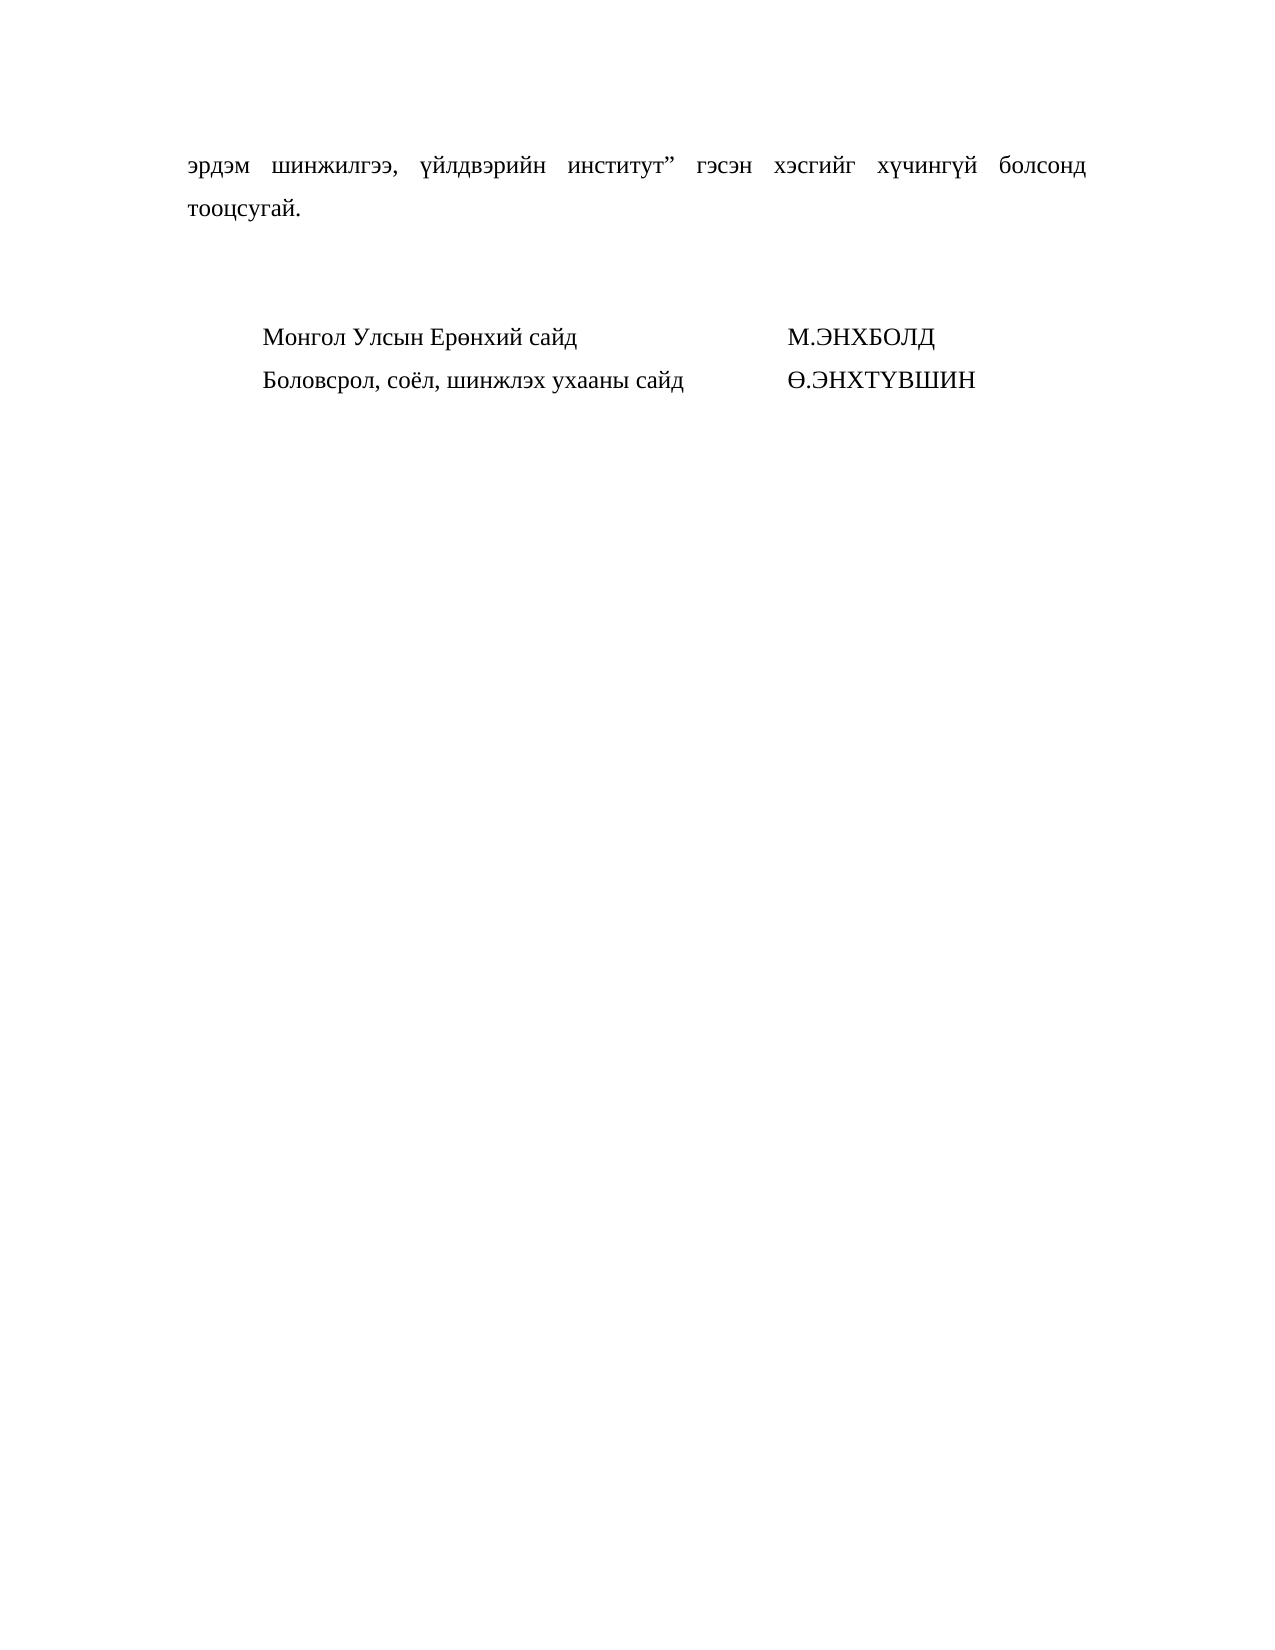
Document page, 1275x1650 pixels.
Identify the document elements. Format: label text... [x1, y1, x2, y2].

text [187, 150, 1087, 222]
text Боловсрол, соёл, шинжлэх ухааны сайд Ө.ЭНХТҮВШИН [262, 366, 1087, 394]
text Монгол Улсын Ерөнхий сайд М.ЭНХБОЛД [187, 322, 1087, 351]
